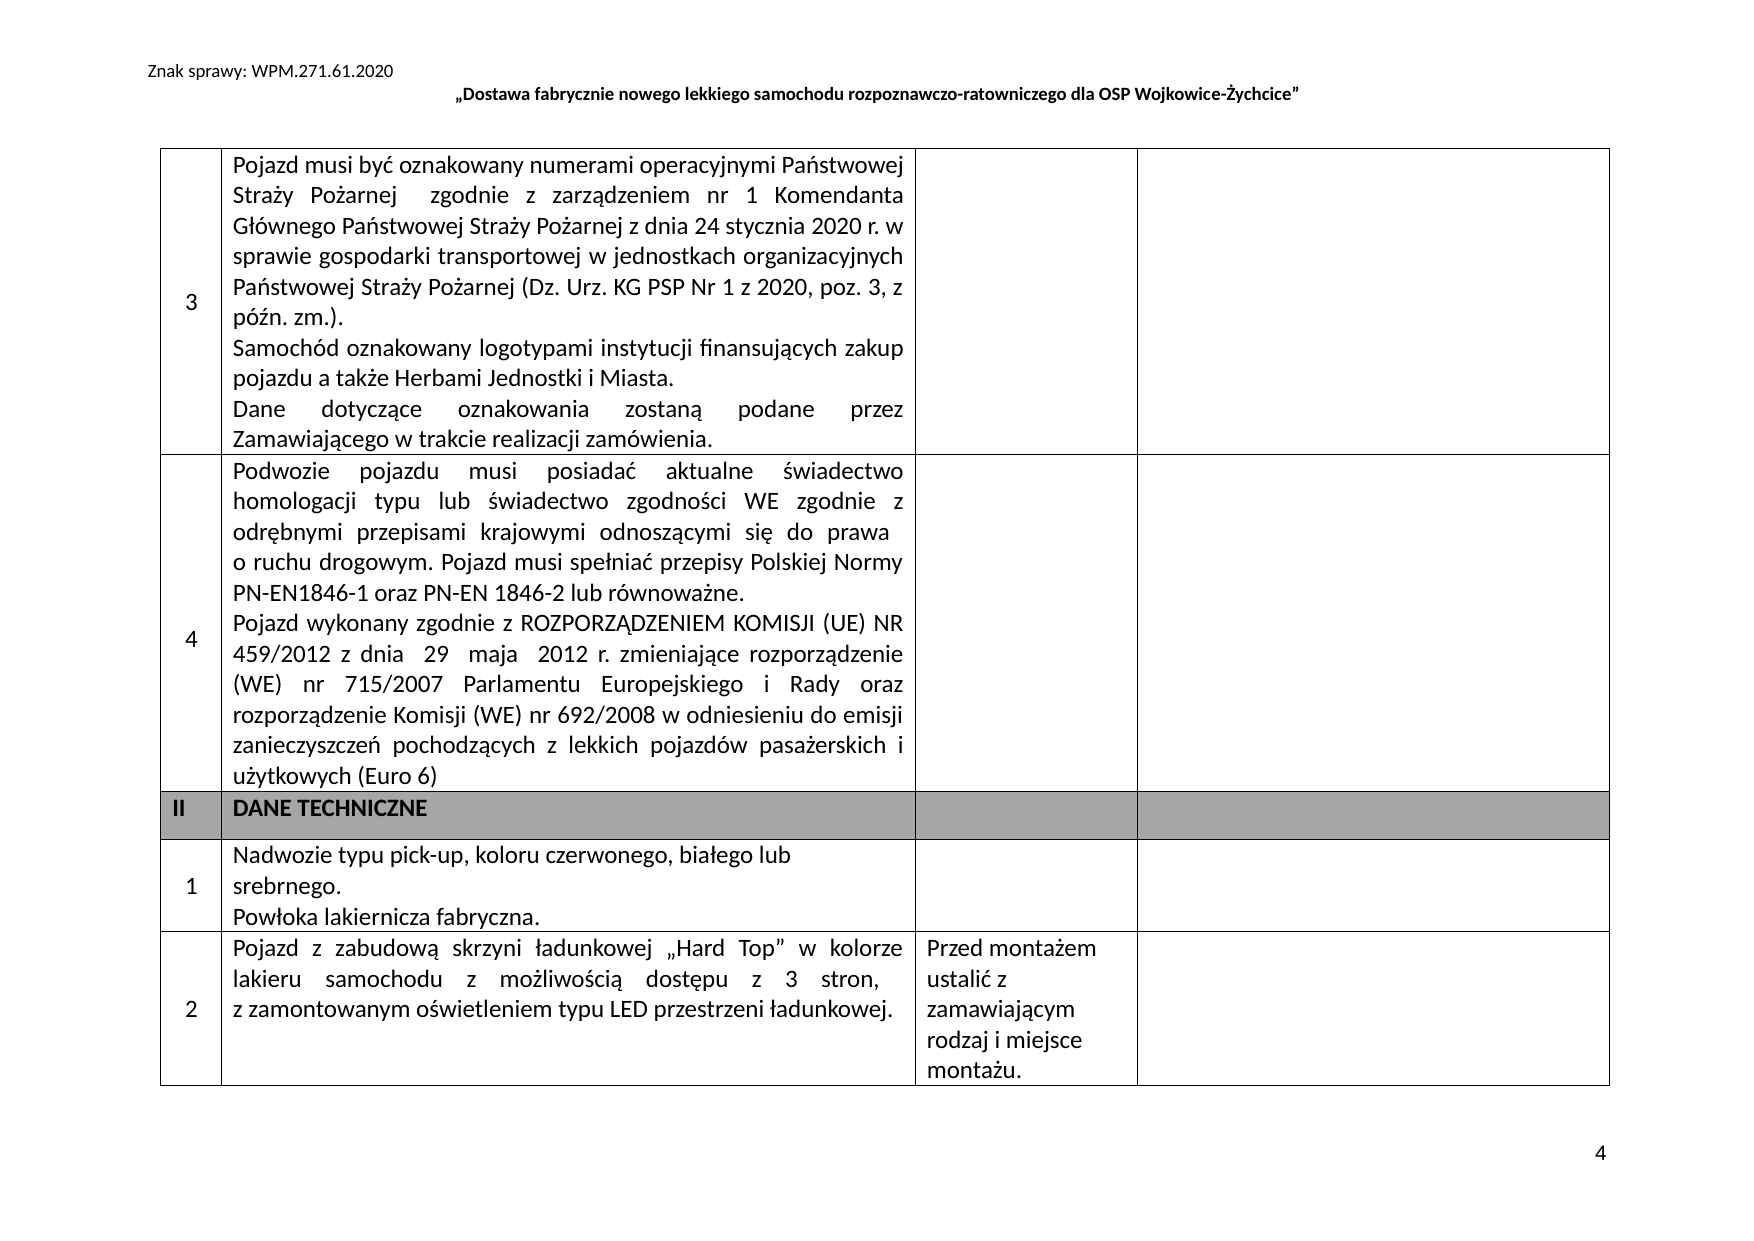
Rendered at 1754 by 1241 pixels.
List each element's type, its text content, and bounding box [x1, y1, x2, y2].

table_cell 3 [161, 149, 221, 454]
table_cell Przed montażem ustalić z zamawiającym rodzaj i miejsce montażu. [916, 932, 1137, 1085]
table_cell II [161, 792, 221, 839]
table_cell [1138, 840, 1609, 931]
table_cell [916, 149, 1137, 454]
table_cell Nadwozie typu pick-up, koloru czerwonego, białego lub srebrnego. Powłoka lakiernicza fabryczna. [222, 840, 915, 931]
table_cell [1138, 149, 1609, 454]
table_cell Pojazd musi być oznakowany numerami operacyjnymi Państwowej Straży Pożarnej zgodnie z zarządzeniem nr 1 Komendanta Głównego Państwowej Straży Pożarnej z dnia 24 stycznia 2020 r. w sprawie gospodarki transportowej w jednostkach organizacyjnych Państwowej Straży Pożarnej (Dz. Urz. KG PSP Nr 1 z 2020, poz. 3, z późn. zm.). Samochód oznakowany logotypami instytucji finansujących zakup pojazdu a także Herbami Jednostki i Miasta. Dane dotyczące oznakowania zostaną podane przez Zamawiającego w trakcie realizacji zamówienia. [222, 149, 915, 454]
table_cell Pojazd z zabudową skrzyni ładunkowej „Hard Top” w kolorze lakieru samochodu z możliwością dostępu z 3 stron, z zamontowanym oświetleniem typu LED przestrzeni ładunkowej. [222, 932, 915, 1085]
table_cell 2 [161, 932, 221, 1085]
table_cell [916, 840, 1137, 931]
table_cell Podwozie pojazdu musi posiadać aktualne świadectwo homologacji typu lub świadectwo zgodności WE zgodnie z odrębnymi przepisami krajowymi odnoszącymi się do prawa o ruchu drogowym. Pojazd musi spełniać przepisy Polskiej Normy PN-EN1846-1 oraz PN-EN 1846-2 lub równoważne. Pojazd wykonany zgodnie z ROZPORZĄDZENIEM KOMISJI (UE) NR 459/2012 z dnia 29 maja 2012 r. zmieniające rozporządzenie (WE) nr 715/2007 Parlamentu Europejskiego i Rady oraz rozporządzenie Komisji (WE) nr 692/2008 w odniesieniu do emisji zanieczyszczeń pochodzących z lekkich pojazdów pasażerskich i użytkowych (Euro 6) [222, 455, 915, 791]
table_cell [916, 455, 1137, 791]
table_cell 4 [161, 455, 221, 791]
table_cell DANE TECHNICZNE [222, 792, 915, 839]
table_cell 1 [161, 840, 221, 931]
table_cell [1138, 455, 1609, 791]
table_cell [1138, 932, 1609, 1085]
table_cell [916, 792, 1137, 839]
table_cell [1138, 792, 1609, 839]
